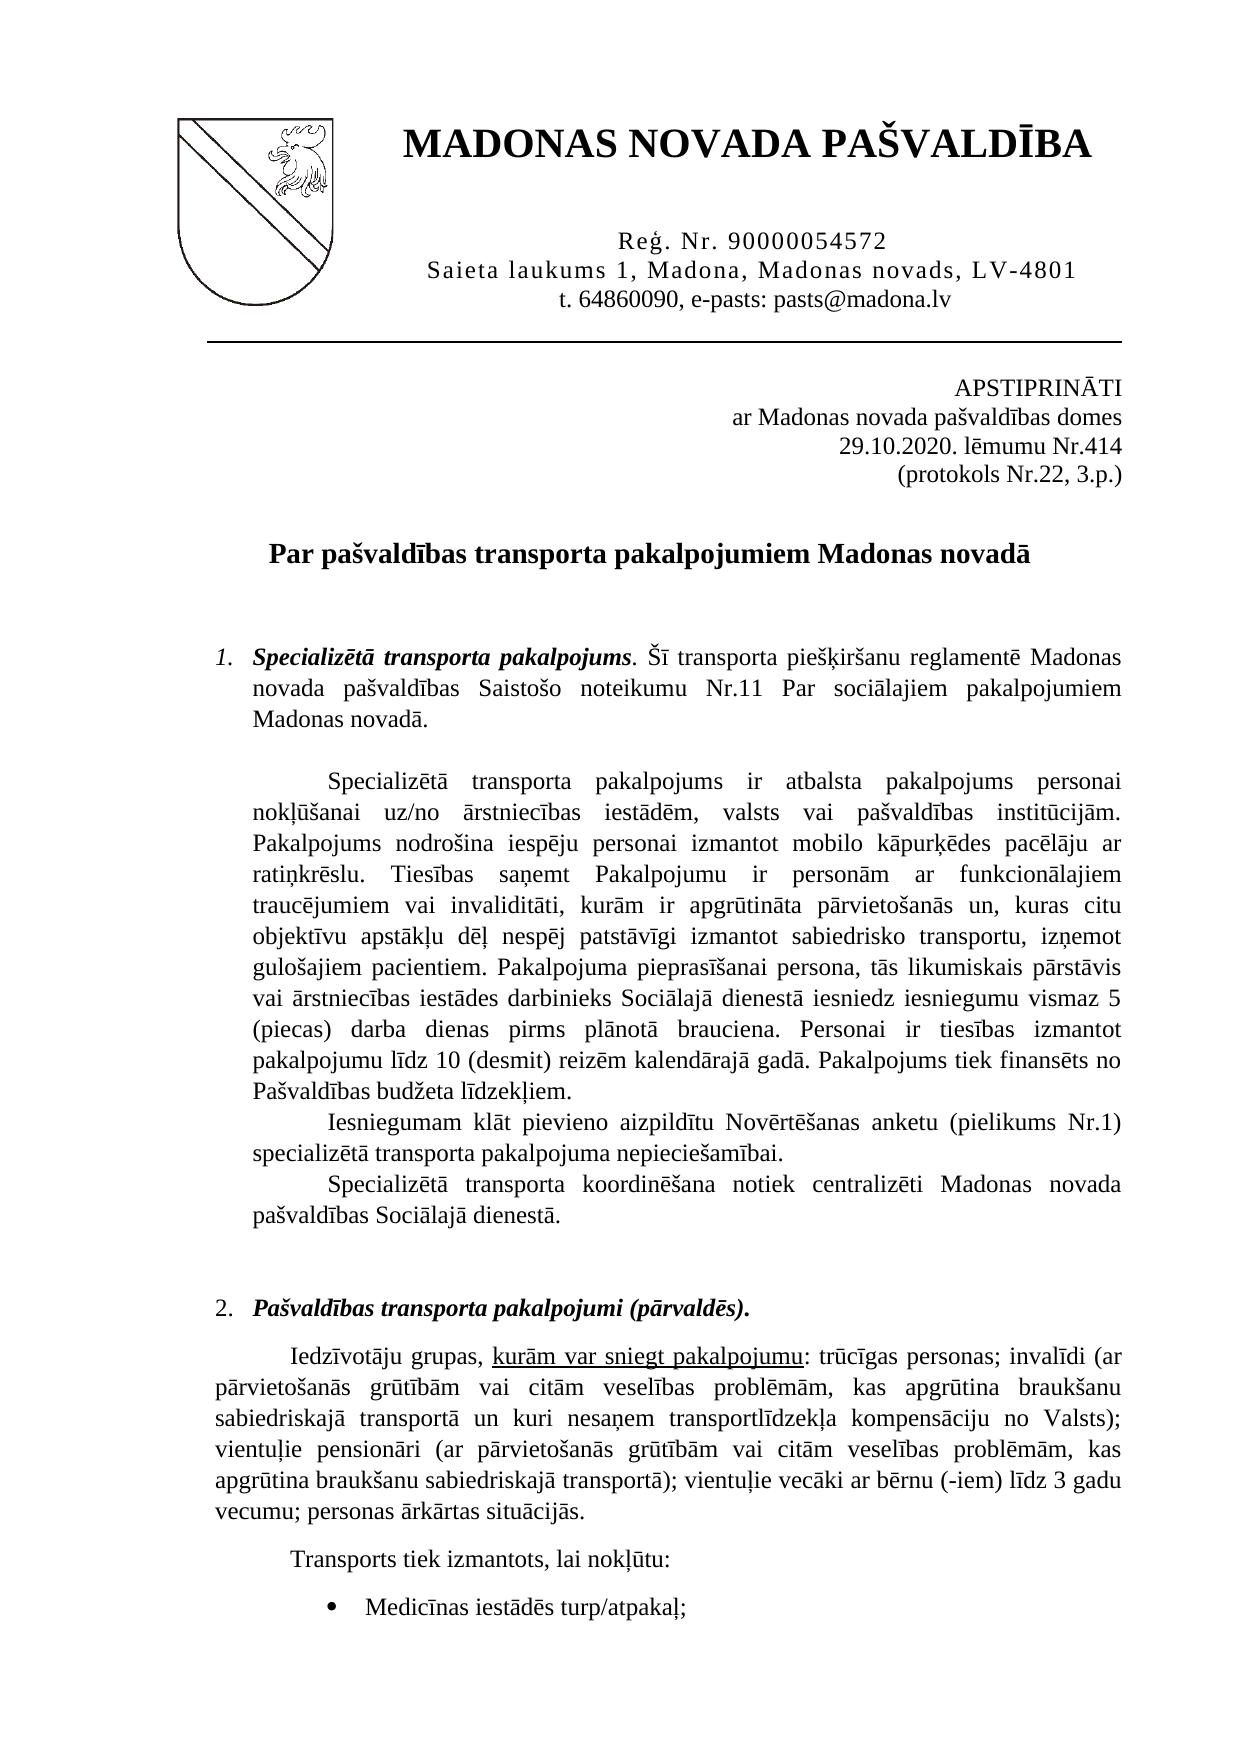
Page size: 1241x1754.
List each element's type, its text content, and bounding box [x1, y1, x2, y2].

text Saieta laukums 1, Madona, Madonas novads, LV-4801 [334, 255, 1122, 284]
text MADONAS NOVADA PAŠVALDĪBA [334, 118, 1137, 166]
list Medicīnas iestādēs turp/atpakaļ; [327, 1592, 1122, 1621]
text t. , e-pasts: pasts@madona.lv [207, 284, 1122, 313]
list Specializētā transporta pakalpojums ir atbalsta pakalpojums personai nokļūšanai uz/no ārstniecības iestādēm, valsts vai pašvaldības institūcijām. Pakalpojums nodrošina iespēju personai izmantot mobilo kāpurķēdes pacēlāju ar ratiņkrēslu. Tiesības saņemt Pakalpojumu ir personām ar funkcionālajiem traucējumiem vai invaliditāti, kurām ir apgrūtināta pārvietošanās un, kuras citu objektīvu apstākļu dēļ nespēj patstāvīgi izmantot sabiedrisko transportu, izņemot gulošajiem pacientiem. Pakalpojuma pieprasīšanai persona, tās likumiskais pārstāvis vai ārstniecības iestādes darbinieks Sociālajā dienestā iesniedz iesniegumu vismaz 5 (piecas) darba dienas pirms plānotā brauciena. Personai ir tiesības izmantot pakalpojumu līdz 10 (desmit) reizēm kalendārajā gadā. Pakalpojums tiek finansēts no Pašvaldības budžeta līdzekļiem. [252, 766, 1122, 1105]
list Iesniegumam klāt pievieno aizpildītu Novērtēšanas anketu (pielikums Nr.1) specializētā transporta pakalpojuma nepieciešamībai. [252, 1107, 1122, 1167]
text 29.10.2020. lēmumu Nr.414 [177, 431, 1122, 459]
text Iedzīvotāju grupas, kurām var sniegt pakalpojumu: trūcīgas personas; invalīdi (ar pārvietošanās grūtībām vai citām veselības problēmām, kas apgrūtina braukšanu sabiedriskajā transportā un kuri nesaņem transportlīdzekļa kompensāciju no Valsts); vientuļie pensionāri (ar pārvietošanās grūtībām vai citām veselības problēmām, kas apgrūtina braukšanu sabiedriskajā transportā); vientuļie vecāki ar bērnu (-iem) līdz 3 gadu vecumu; personas ārkārtas situācijās. [215, 1341, 1122, 1525]
text ar Madonas novada pašvaldības domes [177, 402, 1122, 431]
list Pašvaldības transporta pakalpojumi (pārvaldēs). [215, 1293, 1122, 1322]
text Reģ. Nr. [334, 226, 1122, 255]
list Specializētā transporta koordinēšana notiek centralizēti Madonas novada pašvaldības Sociālajā dienestā. [252, 1169, 1122, 1229]
list Specializētā transporta pakalpojums. Šī transporta piešķiršanu reglamentē Madonas novada pašvaldības Saistošo noteikumu Nr.11 Par sociālajiem pakalpojumiem Madonas novadā. [215, 642, 1122, 732]
text APSTIPRINĀTI [177, 373, 1122, 402]
text (protokols Nr.22, 3.p.) [177, 459, 1122, 488]
text Par pašvaldības transporta pakalpojumiem Madonas novadā [177, 536, 1122, 569]
picture [177, 118, 334, 306]
text Transports tiek izmantots, lai nokļūtu: [215, 1544, 1122, 1573]
